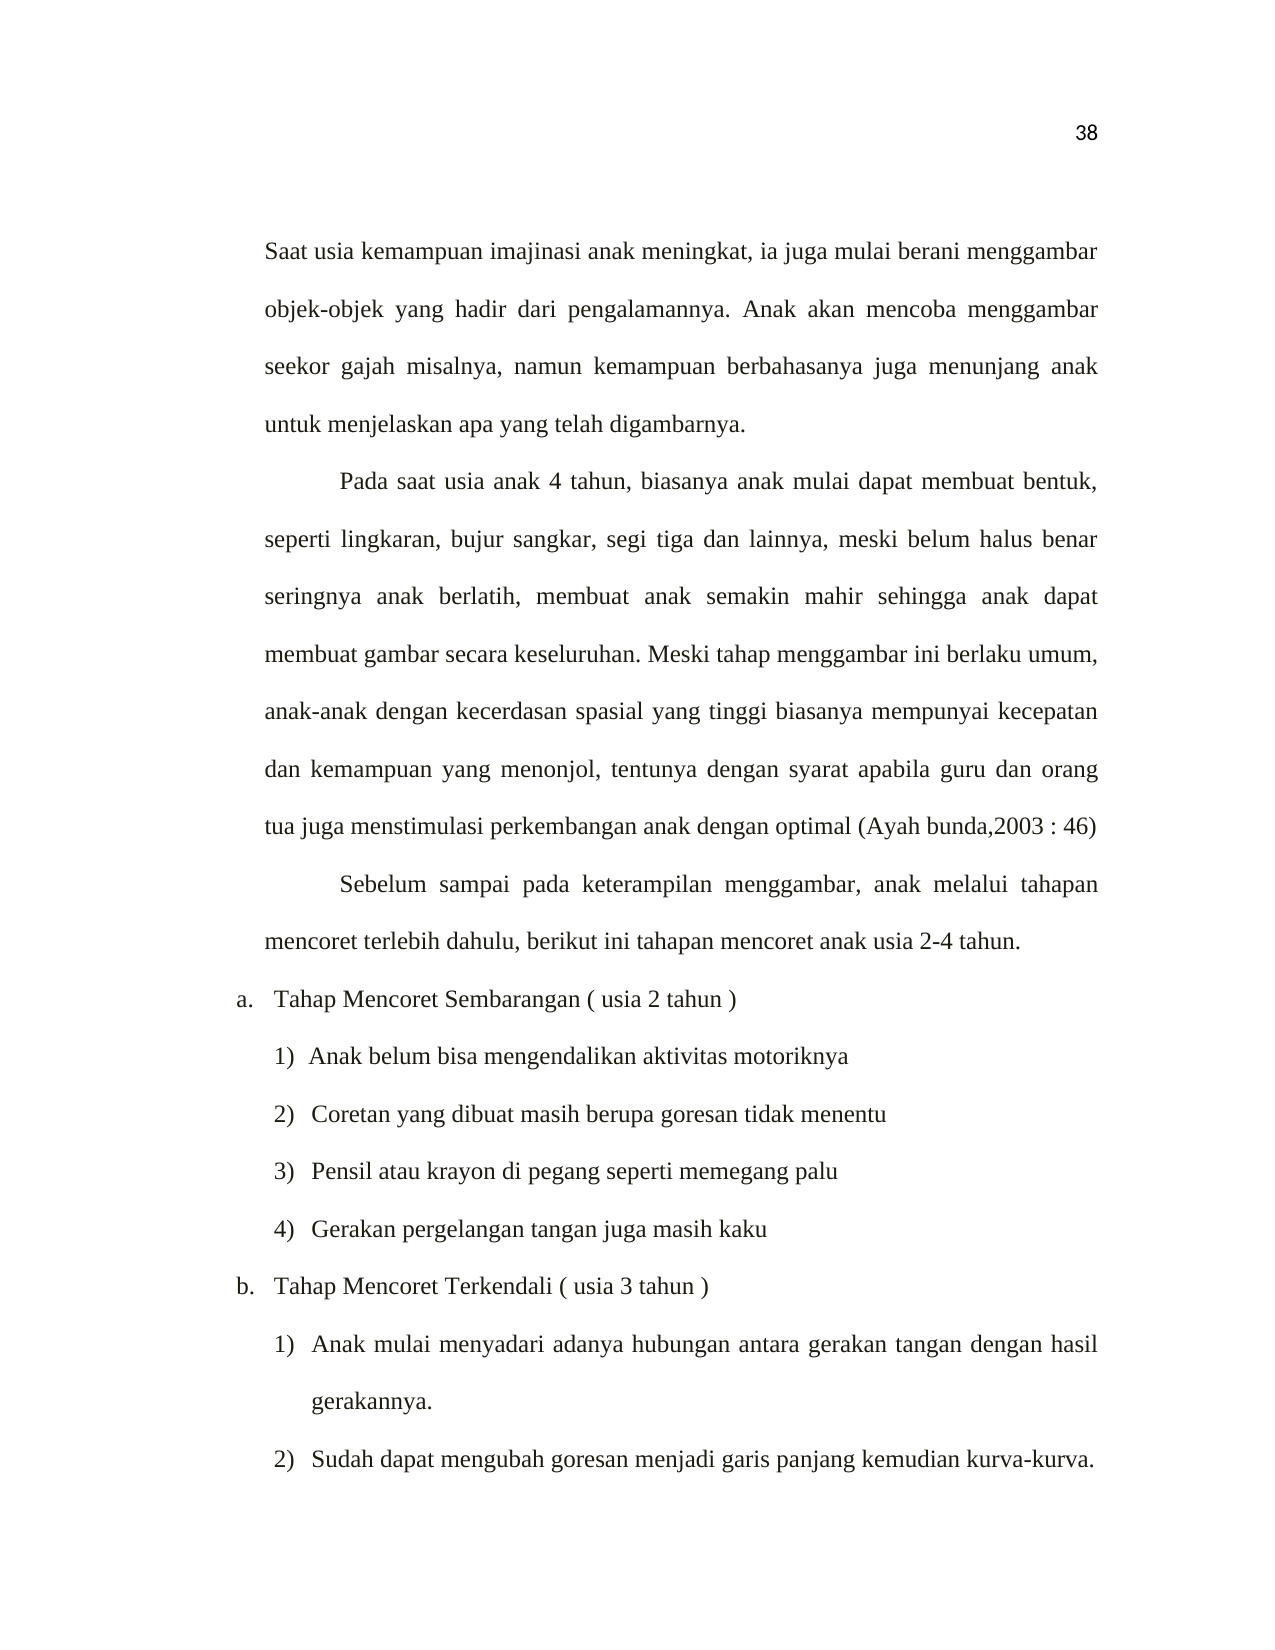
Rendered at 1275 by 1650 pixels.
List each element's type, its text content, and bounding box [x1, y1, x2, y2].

text Sebelum sampai pada keterampilan menggambar, anak melalui tahapan mencoret terlebih dahulu, berikut ini tahapan mencoret anak usia 2-4 tahun. [264, 869, 1099, 955]
list Pensil atau krayon di pegang seperti memegang palu [274, 1156, 1083, 1185]
list Sudah dapat mengubah goresan menjadi garis panjang kemudian kurva-kurva. [274, 1444, 1099, 1472]
list Anak belum bisa mengendalikan aktivitas motoriknya [274, 1041, 1083, 1070]
list Tahap Mencoret Terkendali ( usia 3 tahun ) [236, 1271, 1083, 1300]
list Tahap Mencoret Sembarangan ( usia 2 tahun ) [236, 984, 1083, 1012]
list Coretan yang dibuat masih berupa goresan tidak menentu [274, 1099, 1083, 1127]
list Saat usia kemampuan imajinasi anak meningkat, ia juga mulai berani menggambar objek-objek yang hadir dari pengalamannya. Anak akan mencoba menggambar seekor gajah misalnya, namun kemampuan berbahasanya juga menunjang anak untuk menjelaskan apa yang telah digambarnya. [264, 236, 1099, 437]
list Pada saat usia anak 4 tahun, biasanya anak mulai dapat membuat bentuk, seperti lingkaran, bujur sangkar, segi tiga dan lainnya, meski belum halus benar seringnya anak berlatih, membuat anak semakin mahir sehingga anak dapat membuat gambar secara keseluruhan. Meski tahap menggambar ini berlaku umum, anak-anak dengan kecerdasan spasial yang tinggi biasanya mempunyai kecepatan dan kemampuan yang menonjol, tentunya dengan syarat apabila guru dan orang tua juga menstimulasi perkembangan anak dengan optimal (Ayah bunda,2003 : 46) [264, 466, 1099, 840]
list Anak mulai menyadari adanya hubungan antara gerakan tangan dengan hasil gerakannya. [274, 1329, 1099, 1415]
list Gerakan pergelangan tangan juga masih kaku [274, 1214, 1083, 1242]
